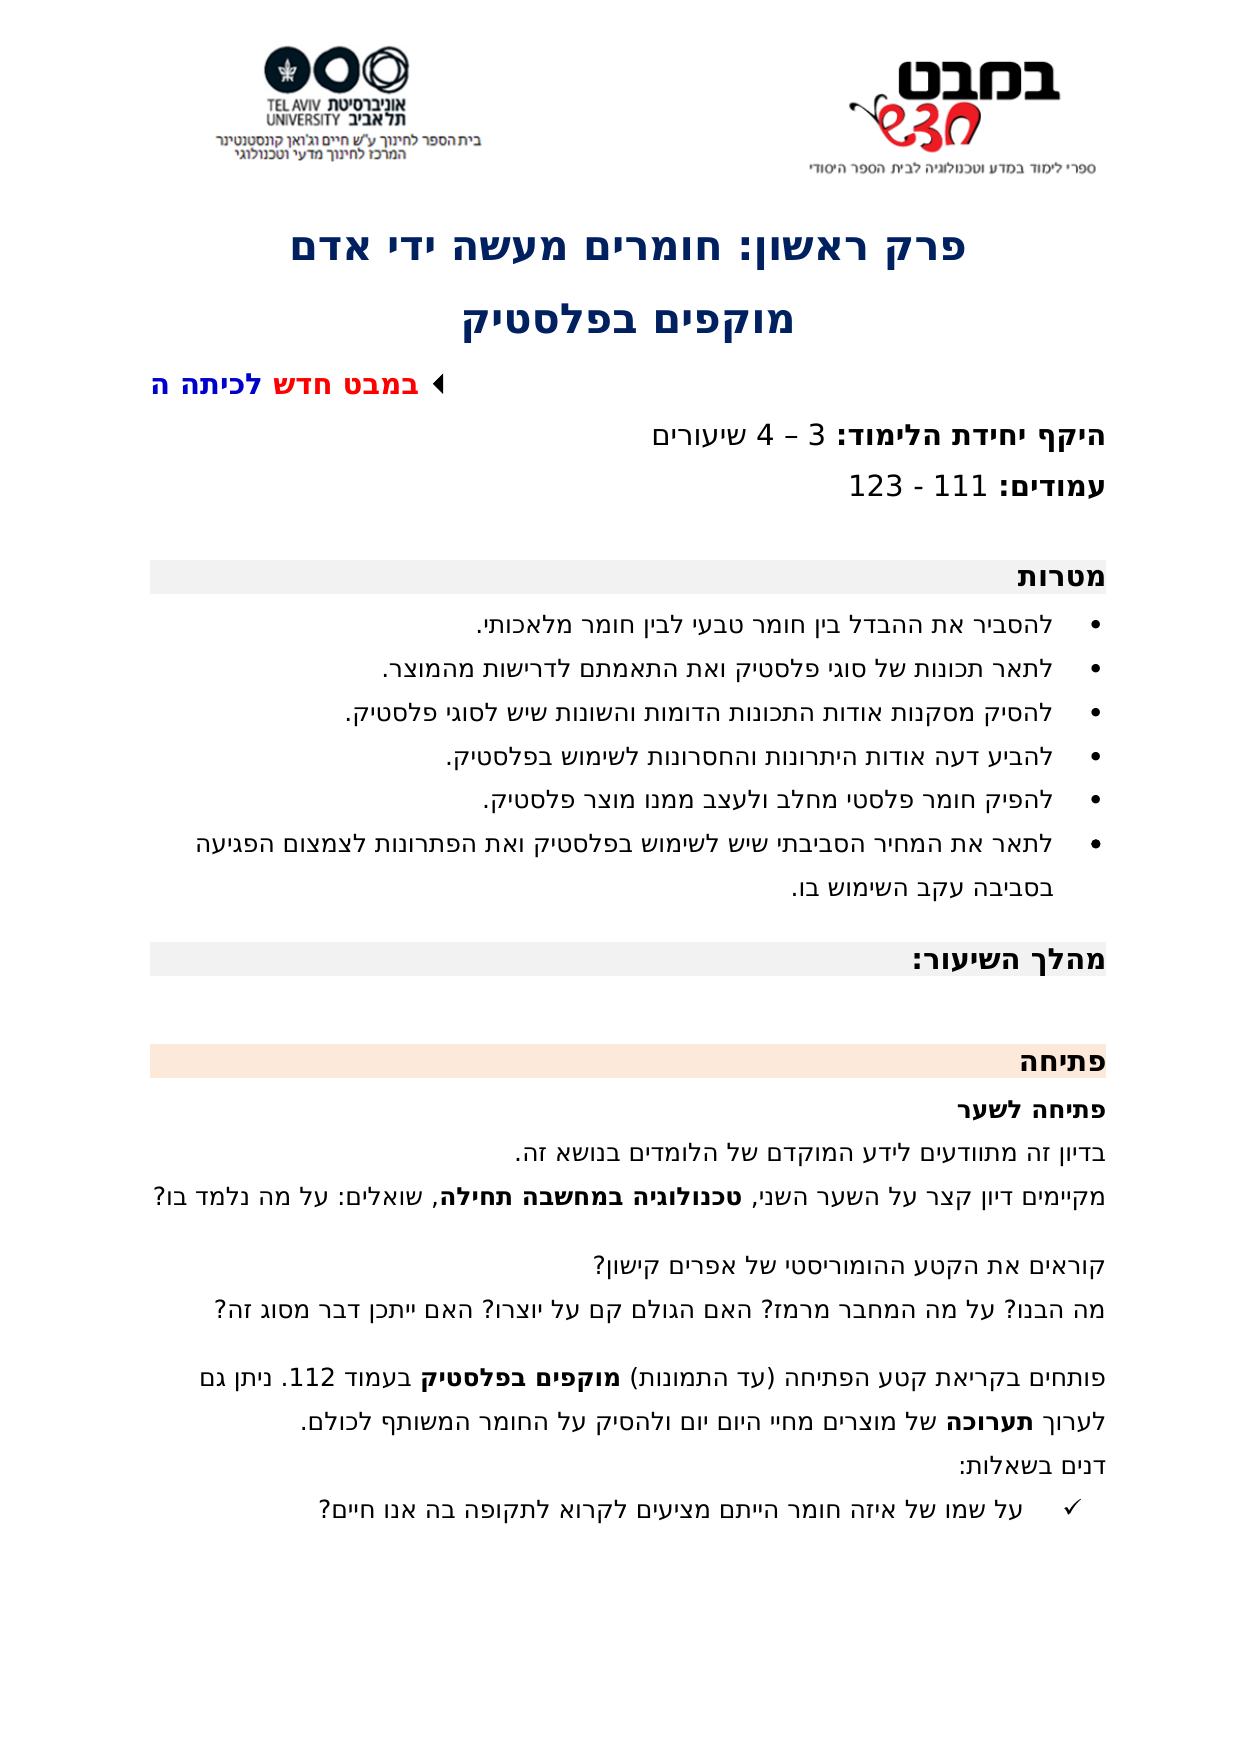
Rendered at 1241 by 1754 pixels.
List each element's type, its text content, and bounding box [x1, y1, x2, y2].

text פרק ראשון: חומרים מעשה ידי אדם [150, 222, 1106, 270]
list לתאר תכונות של סוגי פלסטיק ואת התאמתם לדרישות מהמוצר. [150, 654, 1091, 684]
text במבט חדש לכיתה ה [150, 367, 1106, 401]
list להסביר את ההבדל בין חומר טבעי לבין חומר מלאכותי. [150, 611, 1091, 640]
subtitle מטרות [150, 560, 1106, 594]
subtitle פתיחה [150, 1044, 1106, 1078]
text עמודים: 111 - 123 [150, 469, 1106, 503]
list בדיון זה מתוודעים לידע המוקדם של הלומדים בנושא זה. [150, 1139, 1106, 1168]
text היקף יחידת הלימוד: 3 – 4 שיעורים [150, 418, 1106, 452]
text מה הבנו? על מה המחבר מרמז? האם הגולם קם על יוצרו? האם ייתכן דבר מסוג זה? [150, 1295, 1106, 1324]
list להביע דעה אודות היתרונות והחסרונות לשימוש בפלסטיק. [150, 742, 1091, 771]
list על שמו של איזה חומר הייתם מציעים לקרוא לתקופה בה אנו חיים? [150, 1495, 1062, 1524]
text פתיחה לשער [150, 1095, 1106, 1124]
text דנים בשאלות: [150, 1451, 1106, 1480]
list לתאר את המחיר הסביבתי שיש לשימוש בפלסטיק ואת הפתרונות לצמצום הפגיעה בסביבה עקב השימוש בו. [150, 829, 1091, 902]
text מוקפים בפלסטיק [150, 294, 1106, 343]
text קוראים את הקטע ההומוריסטי של אפרים קישון? [150, 1251, 1106, 1280]
subtitle מהלך השיעור: [150, 942, 1106, 976]
list להפיק חומר פלסטי מחלב ולעצב ממנו מוצר פלסטיק. [150, 786, 1091, 815]
text פותחים בקריאת קטע הפתיחה (עד התמונות) מוקפים בפלסטיק בעמוד 112. ניתן גם לערוך תערוכה של מוצרים מחיי היום יום ולהסיק על החומר המשותף לכולם. [150, 1364, 1106, 1437]
text מקיימים דיון קצר על השער השני, טכנולוגיה במחשבה תחילה, שואלים: על מה נלמד בו? [150, 1182, 1106, 1212]
picture [206, 37, 1107, 186]
list להסיק מסקנות אודות התכונות הדומות והשונות שיש לסוגי פלסטיק. [150, 698, 1091, 727]
